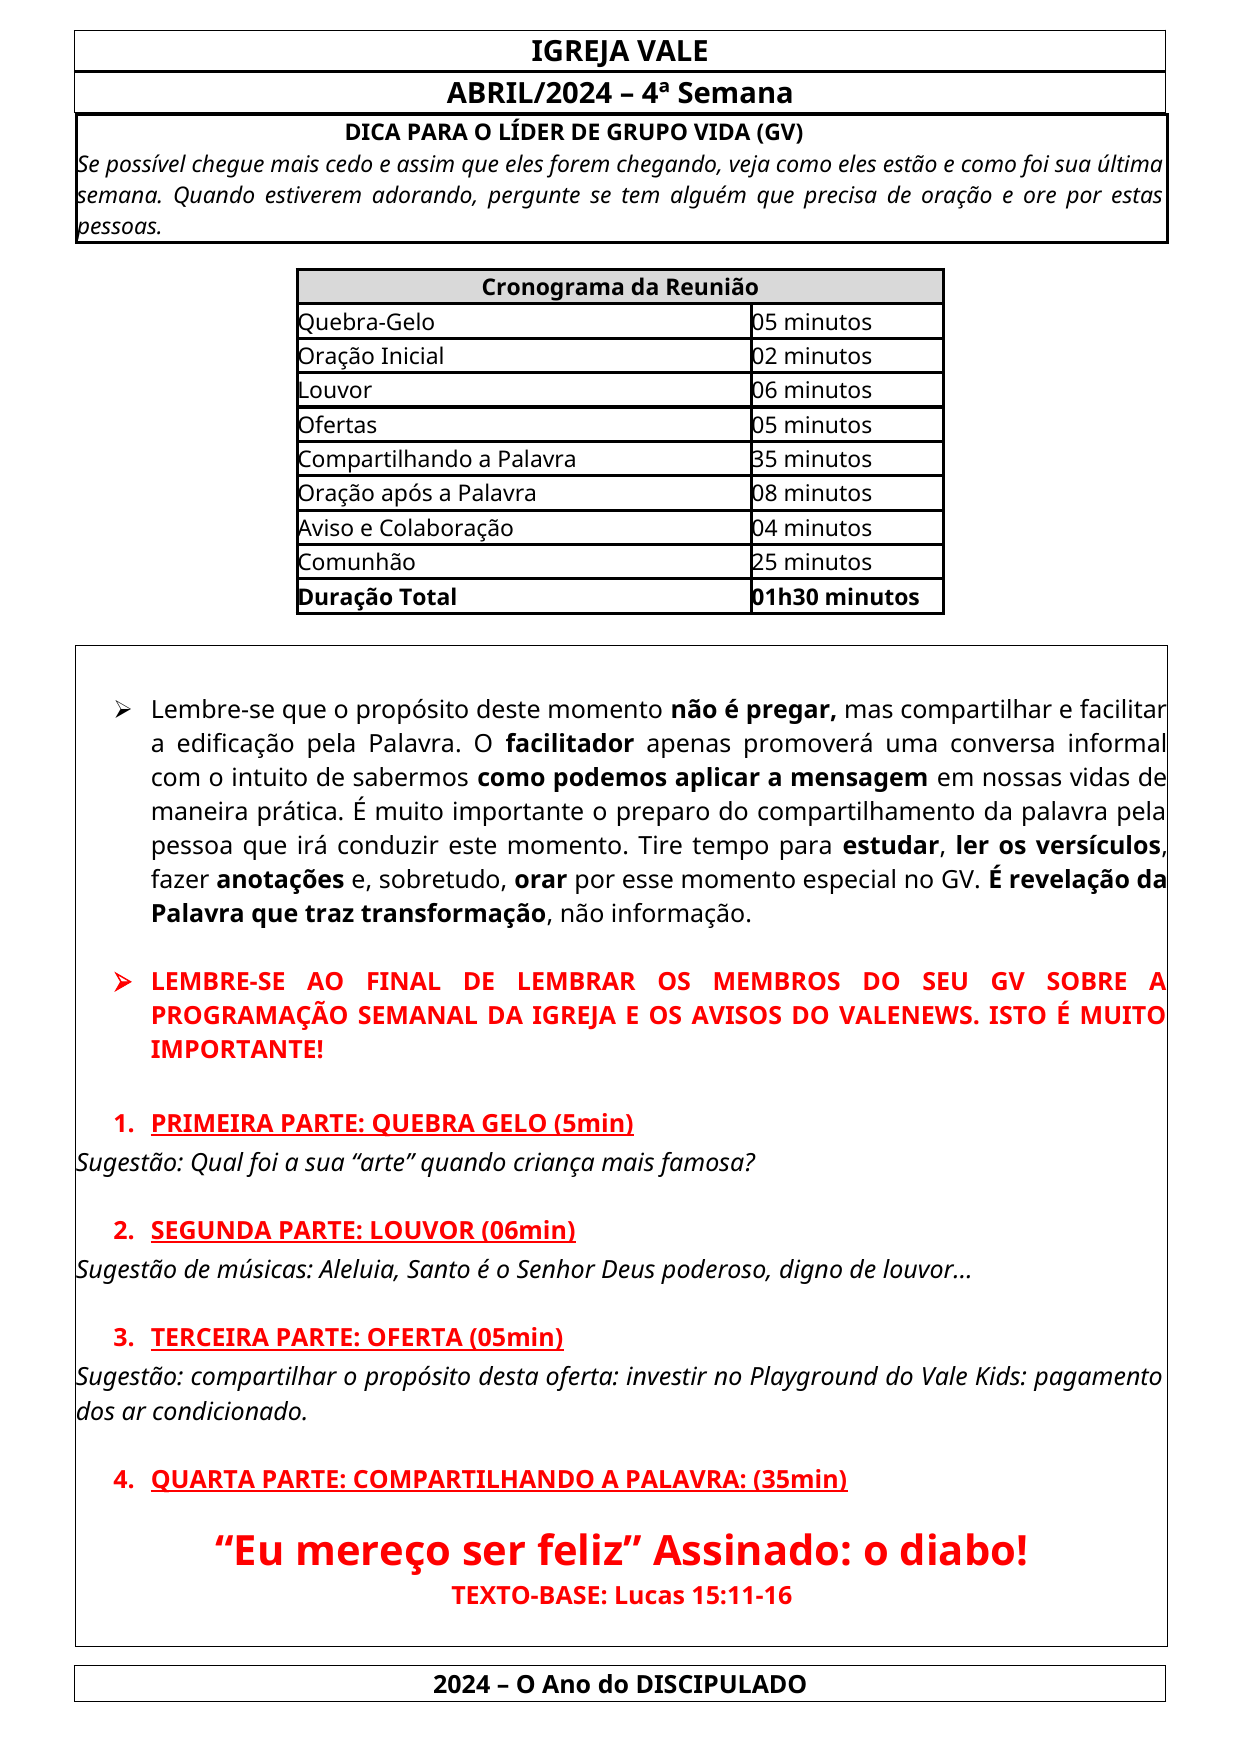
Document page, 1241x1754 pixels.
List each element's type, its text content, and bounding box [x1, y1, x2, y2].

table_cell Ofertas [299, 409, 750, 440]
table_cell Compartilhando a Palavra [299, 443, 750, 474]
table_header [76, 646, 1167, 1646]
table_cell 25 minutos [753, 546, 942, 577]
table_cell 05 minutos [753, 409, 942, 440]
table_cell Oração após a Palavra [299, 477, 750, 508]
table_cell Comunhão [299, 546, 750, 577]
table_cell Duração Total [299, 580, 750, 612]
table_cell 05 minutos [753, 305, 942, 337]
table_cell Louvor [299, 374, 750, 405]
table_cell 06 minutos [753, 374, 942, 405]
table_cell 01h30 minutos [753, 580, 942, 612]
table_cell 02 minutos [753, 340, 942, 371]
table_header DICA PARA O LÍDER DE GRUPO VIDA (GV) Se possível chegue mais cedo e assim que eles forem chegando, veja como eles estão e como foi sua última semana. Quando estiverem adorando, pergunte se tem alguém que precisa de oração e ore por estas pessoas. [78, 116, 1166, 241]
table_cell Aviso e Colaboração [299, 512, 750, 543]
table_cell Quebra-Gelo [299, 305, 750, 337]
table_cell Oração Inicial [299, 340, 750, 371]
table_cell 35 minutos [753, 443, 942, 474]
table_header Cronograma da Reunião [299, 271, 942, 302]
table_cell 08 minutos [753, 477, 942, 508]
table_cell 04 minutos [753, 512, 942, 543]
